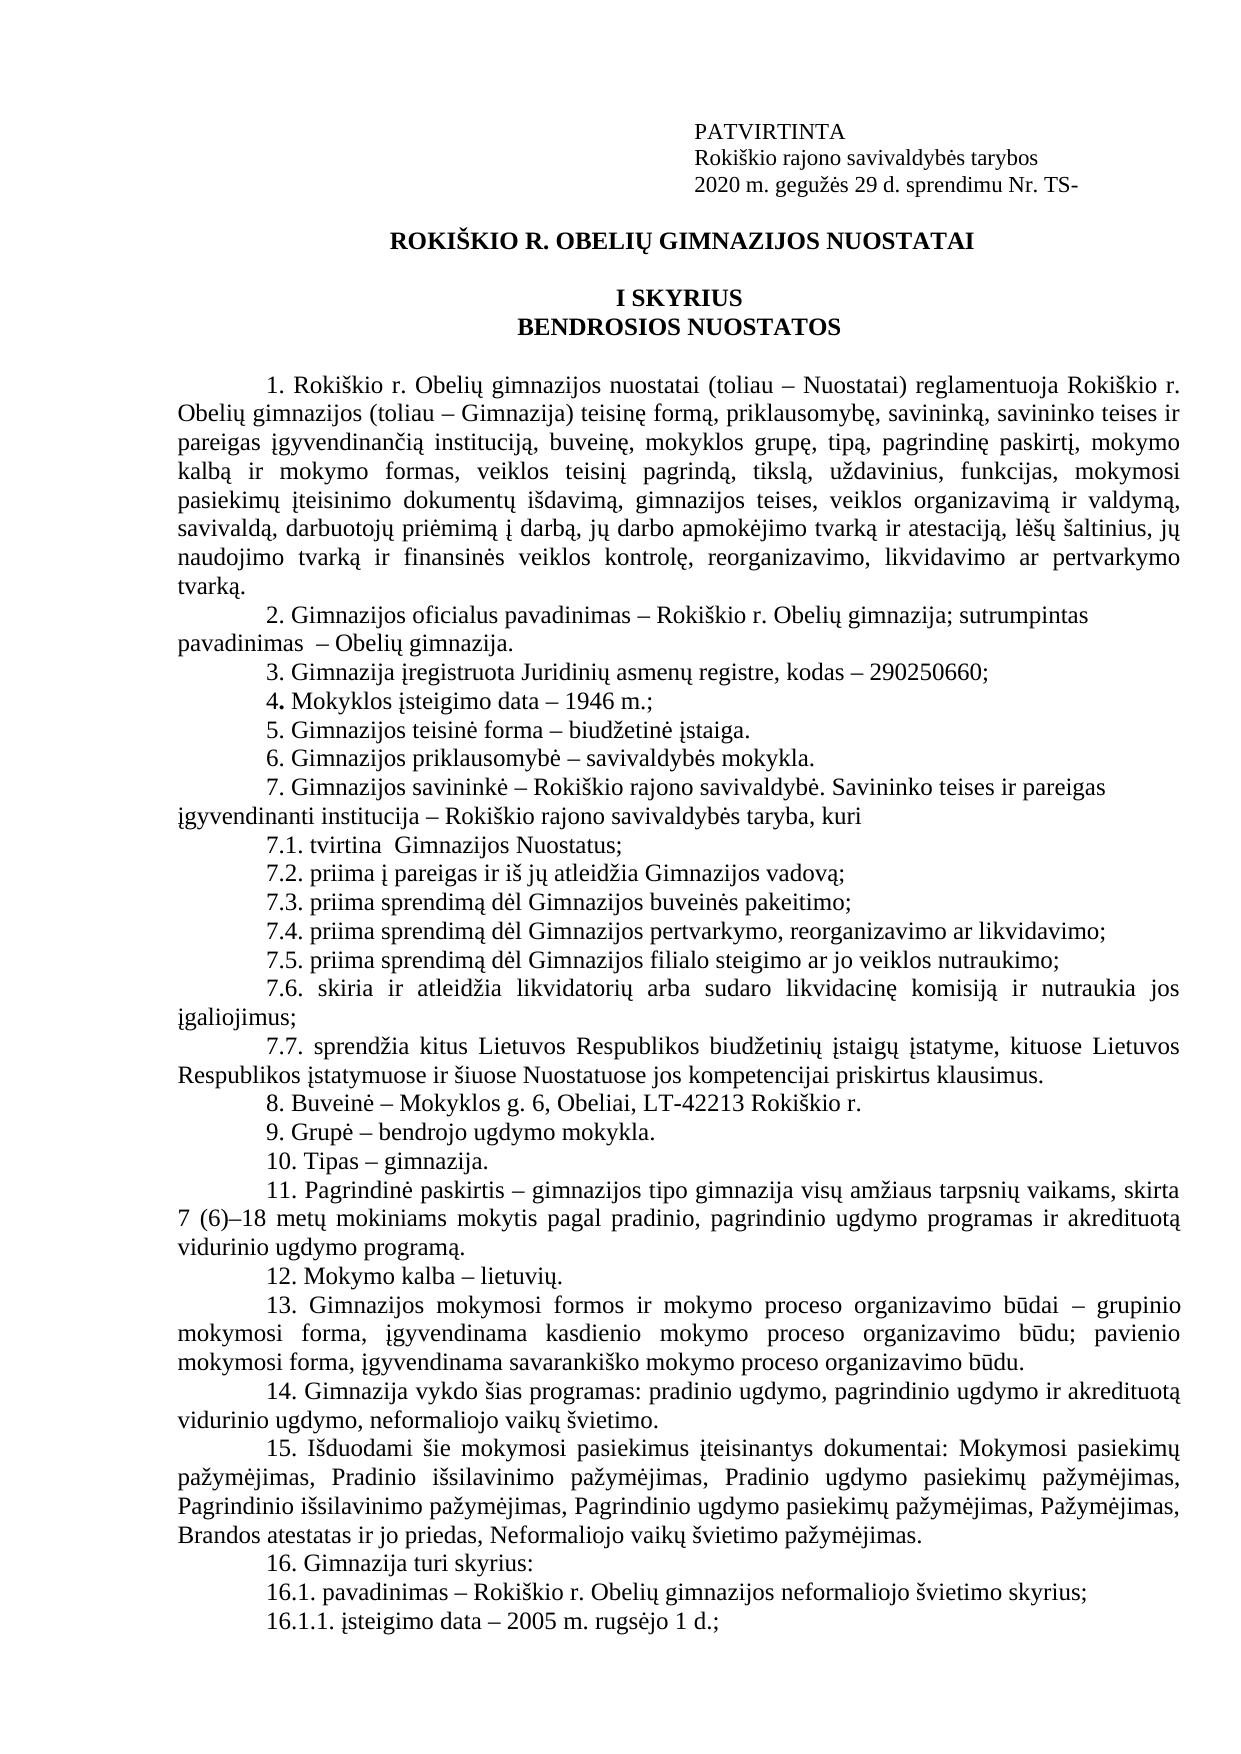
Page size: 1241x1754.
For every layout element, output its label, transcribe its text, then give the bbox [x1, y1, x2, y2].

text 6. Gimnazijos priklausomybė – savivaldybės mokykla. [177, 743, 1181, 772]
text 7.7. sprendžia kitus Lietuvos Respublikos biudžetinių įstaigų įstatyme, kituose Lietuvos Respublikos įstatymuose ir šiuose Nuostatuose jos kompetencijai priskirtus klausimus. [177, 1031, 1181, 1088]
text 7.6. skiria ir atleidžia likvidatorių arba sudaro likvidacinę komisiją ir nutraukia jos įgaliojimus; [177, 973, 1181, 1031]
text 10. Tipas – gimnazija. [177, 1146, 1181, 1175]
text 3. Gimnazija įregistruota Juridinių asmenų registre, kodas – 290250660; [177, 657, 1181, 686]
text Rokiškio rajono savivaldybės tarybos [177, 144, 1181, 171]
text 7.4. priima sprendimą dėl Gimnazijos pertvarkymo, reorganizavimo ar likvidavimo; [177, 916, 1181, 945]
text 16.1.1. įsteigimo data – 2005 m. rugsėjo 1 d.; [177, 1606, 1181, 1635]
text 13. Gimnazijos mokymosi formos ir mokymo proceso organizavimo būdai – grupinio mokymosi forma, įgyvendinama kasdienio mokymo proceso organizavimo būdu; pavienio mokymosi forma, įgyvendinama savarankiško mokymo proceso organizavimo būdu. [177, 1290, 1181, 1376]
text 16.1. pavadinimas – Rokiškio r. Obelių gimnazijos neformaliojo švietimo skyrius; [177, 1577, 1181, 1606]
text 7.5. priima sprendimą dėl Gimnazijos filialo steigimo ar jo veiklos nutraukimo; [177, 945, 1181, 973]
text 8. Buveinė – Mokyklos g. 6, Obeliai, LT-42213 Rokiškio r. [177, 1088, 1181, 1117]
text 11. Pagrindinė paskirtis – gimnazijos tipo gimnazija visų amžiaus tarpsnių vaikams, skirta 7 (6)–18 metų mokiniams mokytis pagal pradinio, pagrindinio ugdymo programas ir akredituotą vidurinio ugdymo programą. [177, 1175, 1181, 1261]
text I SKYRIUS [177, 283, 1181, 312]
text 16. Gimnazija turi skyrius: [177, 1548, 1181, 1577]
text BENDROSIOS NUOSTATOS [177, 312, 1181, 341]
text 1. Rokiškio r. Obelių gimnazijos nuostatai (toliau – Nuostatai) reglamentuoja Rokiškio r. Obelių gimnazijos (toliau – Gimnazija) teisinę formą, priklausomybę, savininką, savininko teises ir pareigas įgyvendinančią instituciją, buveinę, mokyklos grupę, tipą, pagrindinę paskirtį, mokymo kalbą ir mokymo formas, veiklos teisinį pagrindą, tikslą, uždavinius, funkcijas, mokymosi pasiekimų įteisinimo dokumentų išdavimą, gimnazijos teises, veiklos organizavimą ir valdymą, savivaldą, darbuotojų priėmimą į darbą, jų darbo apmokėjimo tvarką ir atestaciją, lėšų šaltinius, jų naudojimo tvarką ir finansinės veiklos kontrolę, reorganizavimo, likvidavimo ar pertvarkymo tvarką. [177, 370, 1181, 600]
text 4. Mokyklos įsteigimo data – 1946 m.; [177, 686, 1181, 715]
text 7. Gimnazijos savininkė – Rokiškio rajono savivaldybė. Savininko teises ir pareigas įgyvendinanti institucija – Rokiškio rajono savivaldybės taryba, kuri [177, 772, 1181, 830]
text 7.2. priima į pareigas ir iš jų atleidžia Gimnazijos vadovą; [177, 858, 1181, 887]
text 14. Gimnazija vykdo šias programas: pradinio ugdymo, pagrindinio ugdymo ir akredituotą vidurinio ugdymo, neformaliojo vaikų švietimo. [177, 1376, 1181, 1433]
text 5. Gimnazijos teisinė forma – biudžetinė įstaiga. [177, 715, 1181, 743]
text 7.3. priima sprendimą dėl Gimnazijos buveinės pakeitimo; [177, 887, 1181, 916]
text 9. Grupė – bendrojo ugdymo mokykla. [177, 1117, 1181, 1146]
text 12. Mokymo kalba – lietuvių. [177, 1261, 1181, 1290]
text PATVIRTINTA [177, 118, 1181, 144]
text 15. Išduodami šie mokymosi pasiekimus įteisinantys dokumentai: Mokymosi pasiekimų pažymėjimas, Pradinio išsilavinimo pažymėjimas, Pradinio ugdymo pasiekimų pažymėjimas, Pagrindinio išsilavinimo pažymėjimas, Pagrindinio ugdymo pasiekimų pažymėjimas, Pažymėjimas, Brandos atestatas ir jo priedas, Neformaliojo vaikų švietimo pažymėjimas. [177, 1433, 1181, 1548]
text 7.1. tvirtina Gimnazijos Nuostatus; [177, 830, 1181, 858]
text 2. Gimnazijos oficialus pavadinimas – Rokiškio r. Obelių gimnazija; sutrumpintas pavadinimas – Obelių gimnazija. [177, 600, 1181, 657]
text 2020 m. gegužės 29 d. sprendimu Nr. TS- [177, 171, 1181, 197]
text ROKIŠKIO R. OBELIŲ GIMNAZIJOS NUOSTATAI [177, 226, 1181, 255]
